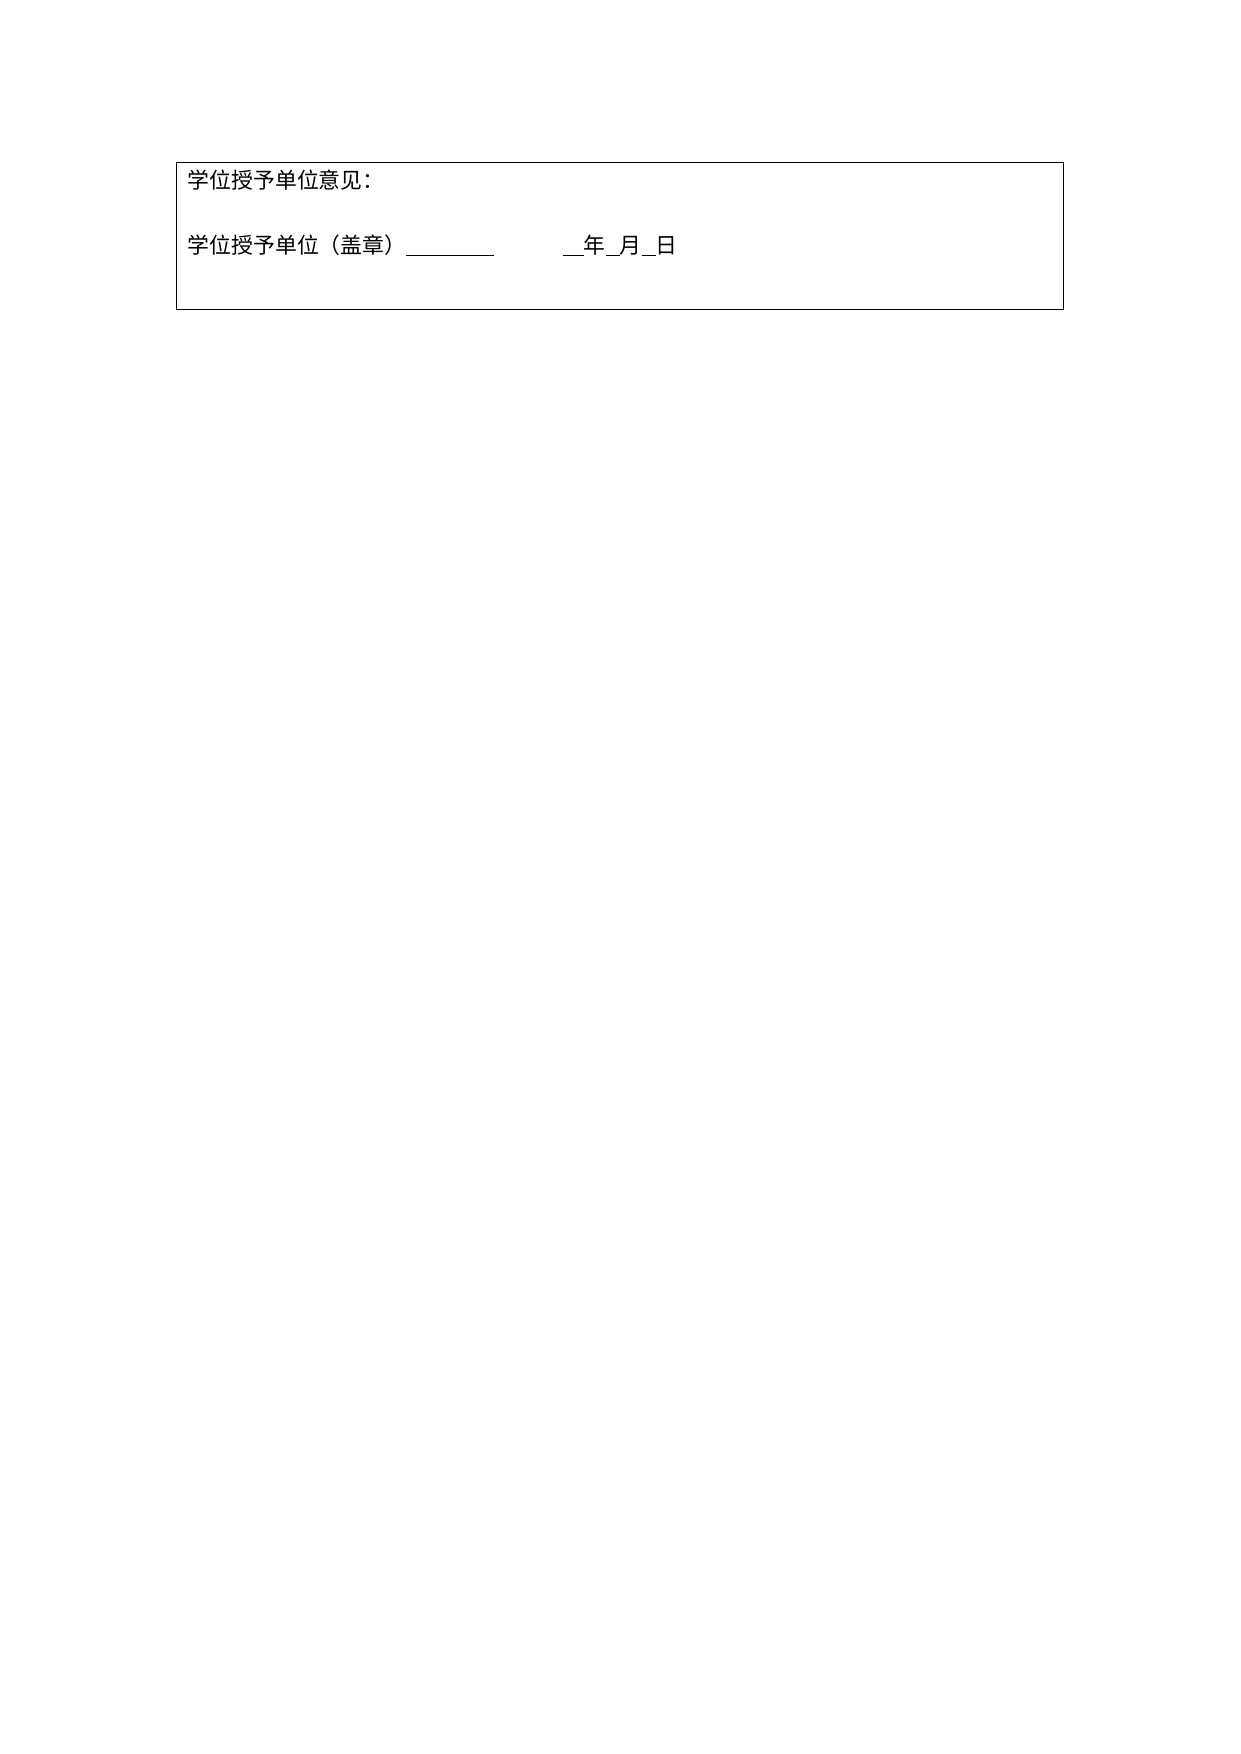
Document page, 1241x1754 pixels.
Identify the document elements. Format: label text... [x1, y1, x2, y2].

table_cell 学位授予单位意见： 学位授予单位（盖章） 年 月 日 [177, 163, 1063, 309]
